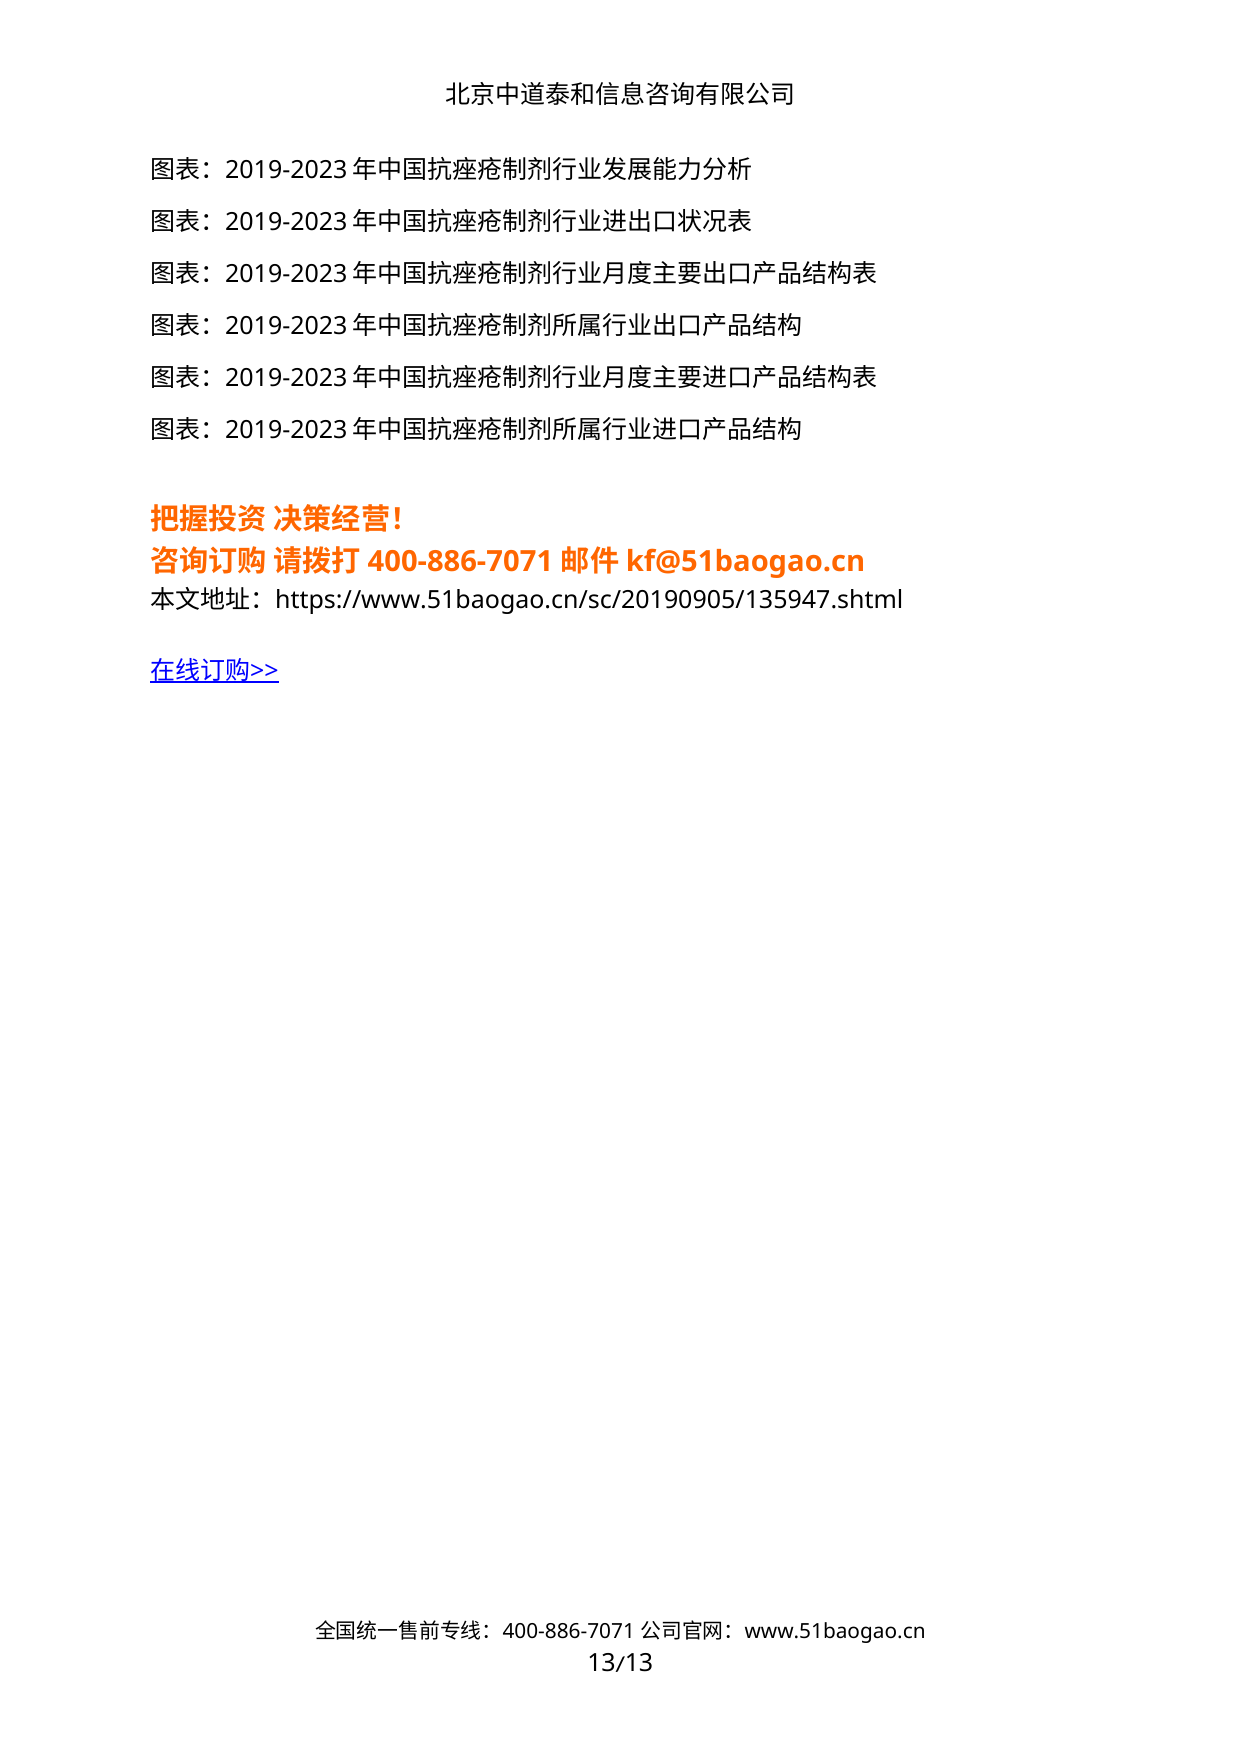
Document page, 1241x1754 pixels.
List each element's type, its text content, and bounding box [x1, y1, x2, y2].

text 图表：2019-2023年中国抗痤疮制剂行业发展能力分析 [150, 150, 1090, 186]
text 图表：2019-2023年中国抗痤疮制剂所属行业进口产品结构 [150, 409, 1090, 446]
text 图表：2019-2023年中国抗痤疮制剂行业月度主要出口产品结构表 [150, 254, 1090, 290]
text 图表：2019-2023年中国抗痤疮制剂行业进出口状况表 [150, 202, 1090, 238]
text 在线订购>> [150, 616, 1090, 687]
text 把握投资 决策经营！咨询订购 请拨打 400-886-7071 邮件 kf@51baogao.cn本文地址：https://www.51baogao.cn/sc/20190905/135947.shtml [150, 461, 1090, 616]
text 图表：2019-2023年中国抗痤疮制剂行业月度主要进口产品结构表 [150, 357, 1090, 394]
text 图表：2019-2023年中国抗痤疮制剂所属行业出口产品结构 [150, 306, 1090, 342]
